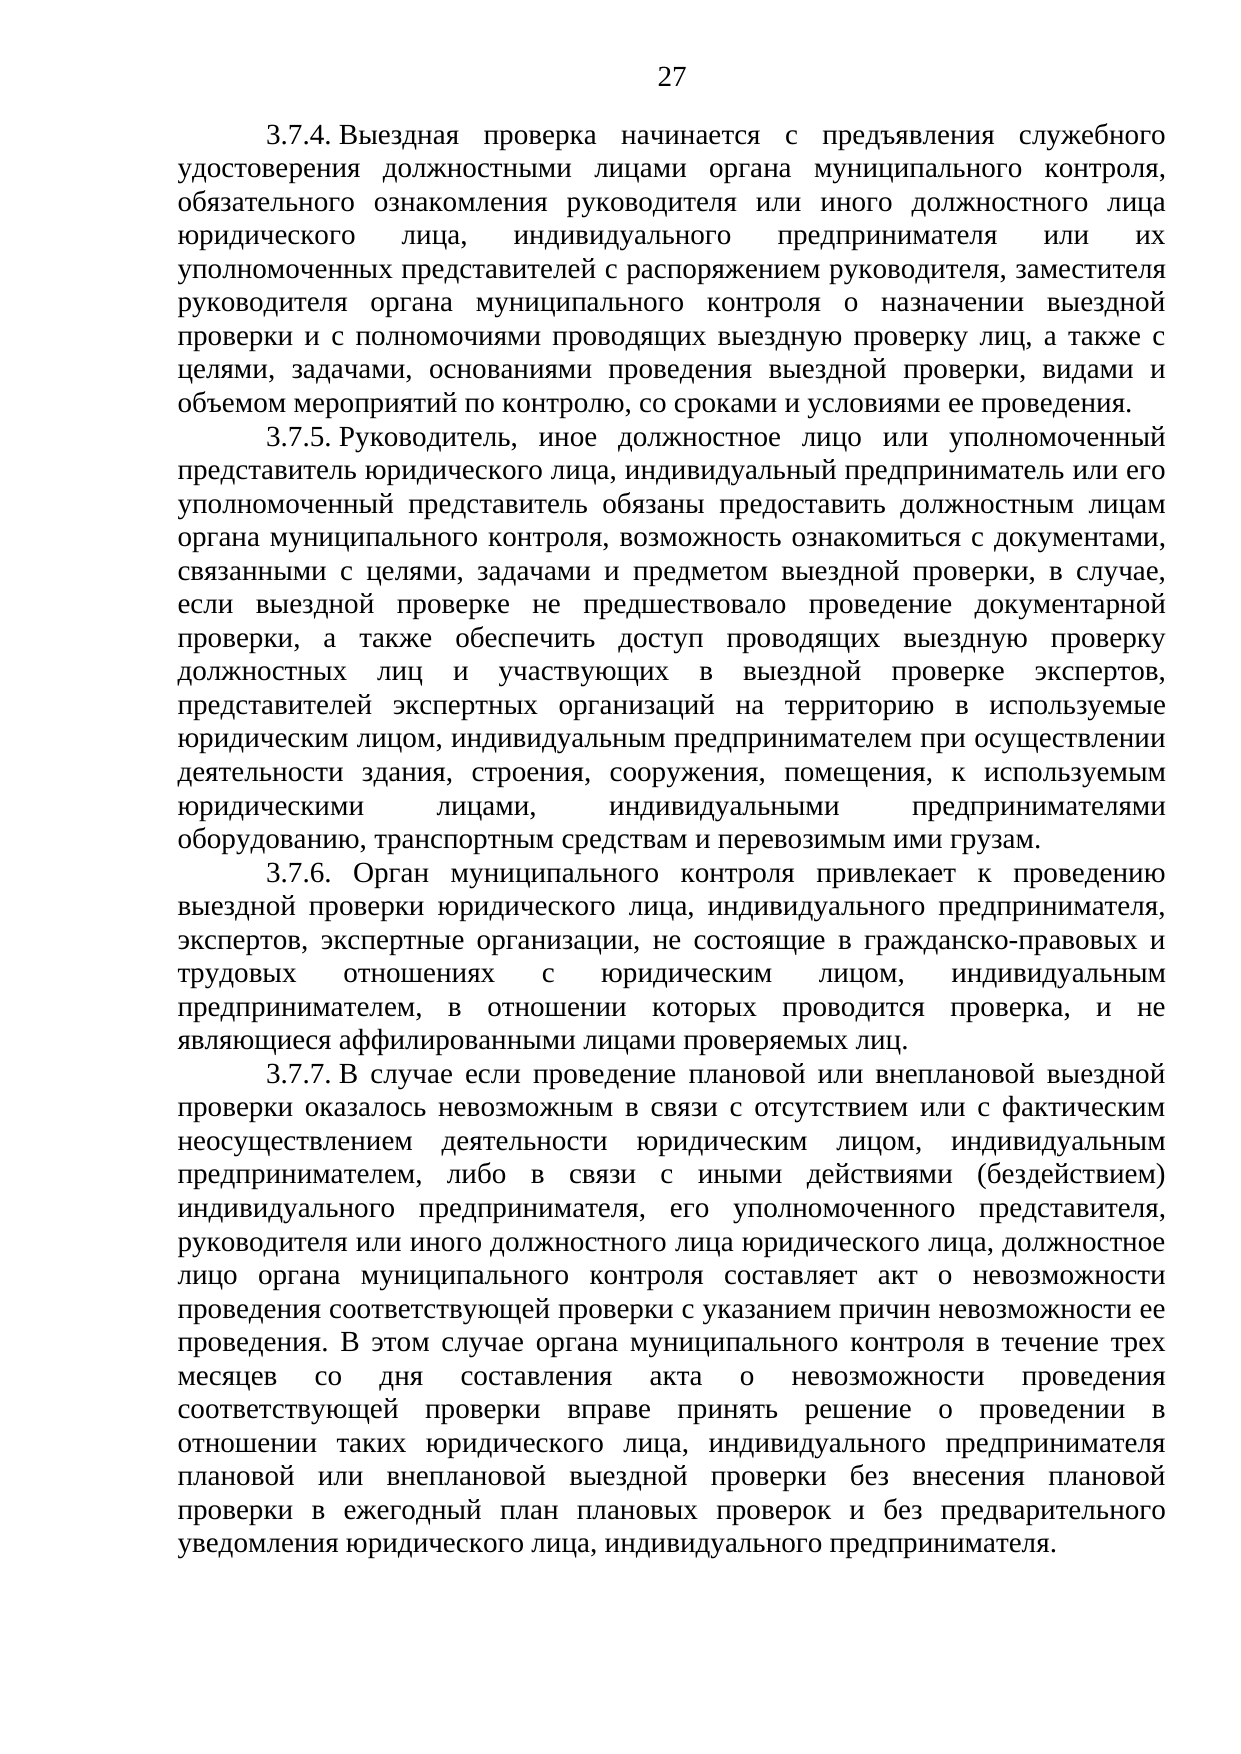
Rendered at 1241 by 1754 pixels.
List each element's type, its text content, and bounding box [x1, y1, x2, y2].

text 3.7.4. Выездная проверка начинается с предъявления служебного удостоверения должностными лицами органа муниципального контроля, обязательного ознакомления руководителя или иного должностного лица юридического лица, индивидуального предпринимателя или их уполномоченных представителей с распоряжением руководителя, заместителя руководителя органа муниципального контроля о назначении выездной проверки и с полномочиями проводящих выездную проверку лиц, а также с целями, задачами, основаниями проведения выездной проверки, видами и объемом мероприятий по контролю, со сроками и условиями ее проведения. [177, 117, 1167, 419]
text 3.7.6. Орган муниципального контроля привлекает к проведению выездной проверки юридического лица, индивидуального предпринимателя, экспертов, экспертные организации, не состоящие в гражданско-правовых и трудовых отношениях с юридическим лицом, индивидуальным предпринимателем, в отношении которых проводится проверка, и не являющиеся аффилированными лицами проверяемых лиц. [177, 855, 1167, 1056]
text 3.7.7. В случае если проведение плановой или внеплановой выездной проверки оказалось невозможным в связи с отсутствием или с фактическим неосуществлением деятельности юридическим лицом, индивидуальным предпринимателем, либо в связи с иными действиями (бездействием) индивидуального предпринимателя, его уполномоченного представителя, руководителя или иного должностного лица юридического лица, должностное лицо органа муниципального контроля составляет акт о невозможности проведения соответствующей проверки с указанием причин невозможности ее проведения. В этом случае органа муниципального контроля в течение трех месяцев со дня составления акта о невозможности проведения соответствующей проверки вправе принять решение о проведении в отношении таких юридического лица, индивидуального предпринимателя плановой или внеплановой выездной проверки без внесения плановой проверки в ежегодный план плановых проверок и без предварительного уведомления юридического лица, индивидуального предпринимателя. [177, 1056, 1167, 1559]
text 3.7.5. Руководитель, иное должностное лицо или уполномоченный представитель юридического лица, индивидуальный предприниматель или его уполномоченный представитель обязаны предоставить должностным лицам органа муниципального контроля, возможность ознакомиться с документами, связанными с целями, задачами и предметом выездной проверки, в случае, если выездной проверке не предшествовало проведение документарной проверки, а также обеспечить доступ проводящих выездную проверку должностных лиц и участвующих в выездной проверке экспертов, представителей экспертных организаций на территорию в используемые юридическим лицом, индивидуальным предпринимателем при осуществлении деятельности здания, строения, сооружения, помещения, к используемым юридическими лицами, индивидуальными предпринимателями оборудованию, транспортным средствам и перевозимым ими грузам. [177, 419, 1167, 855]
